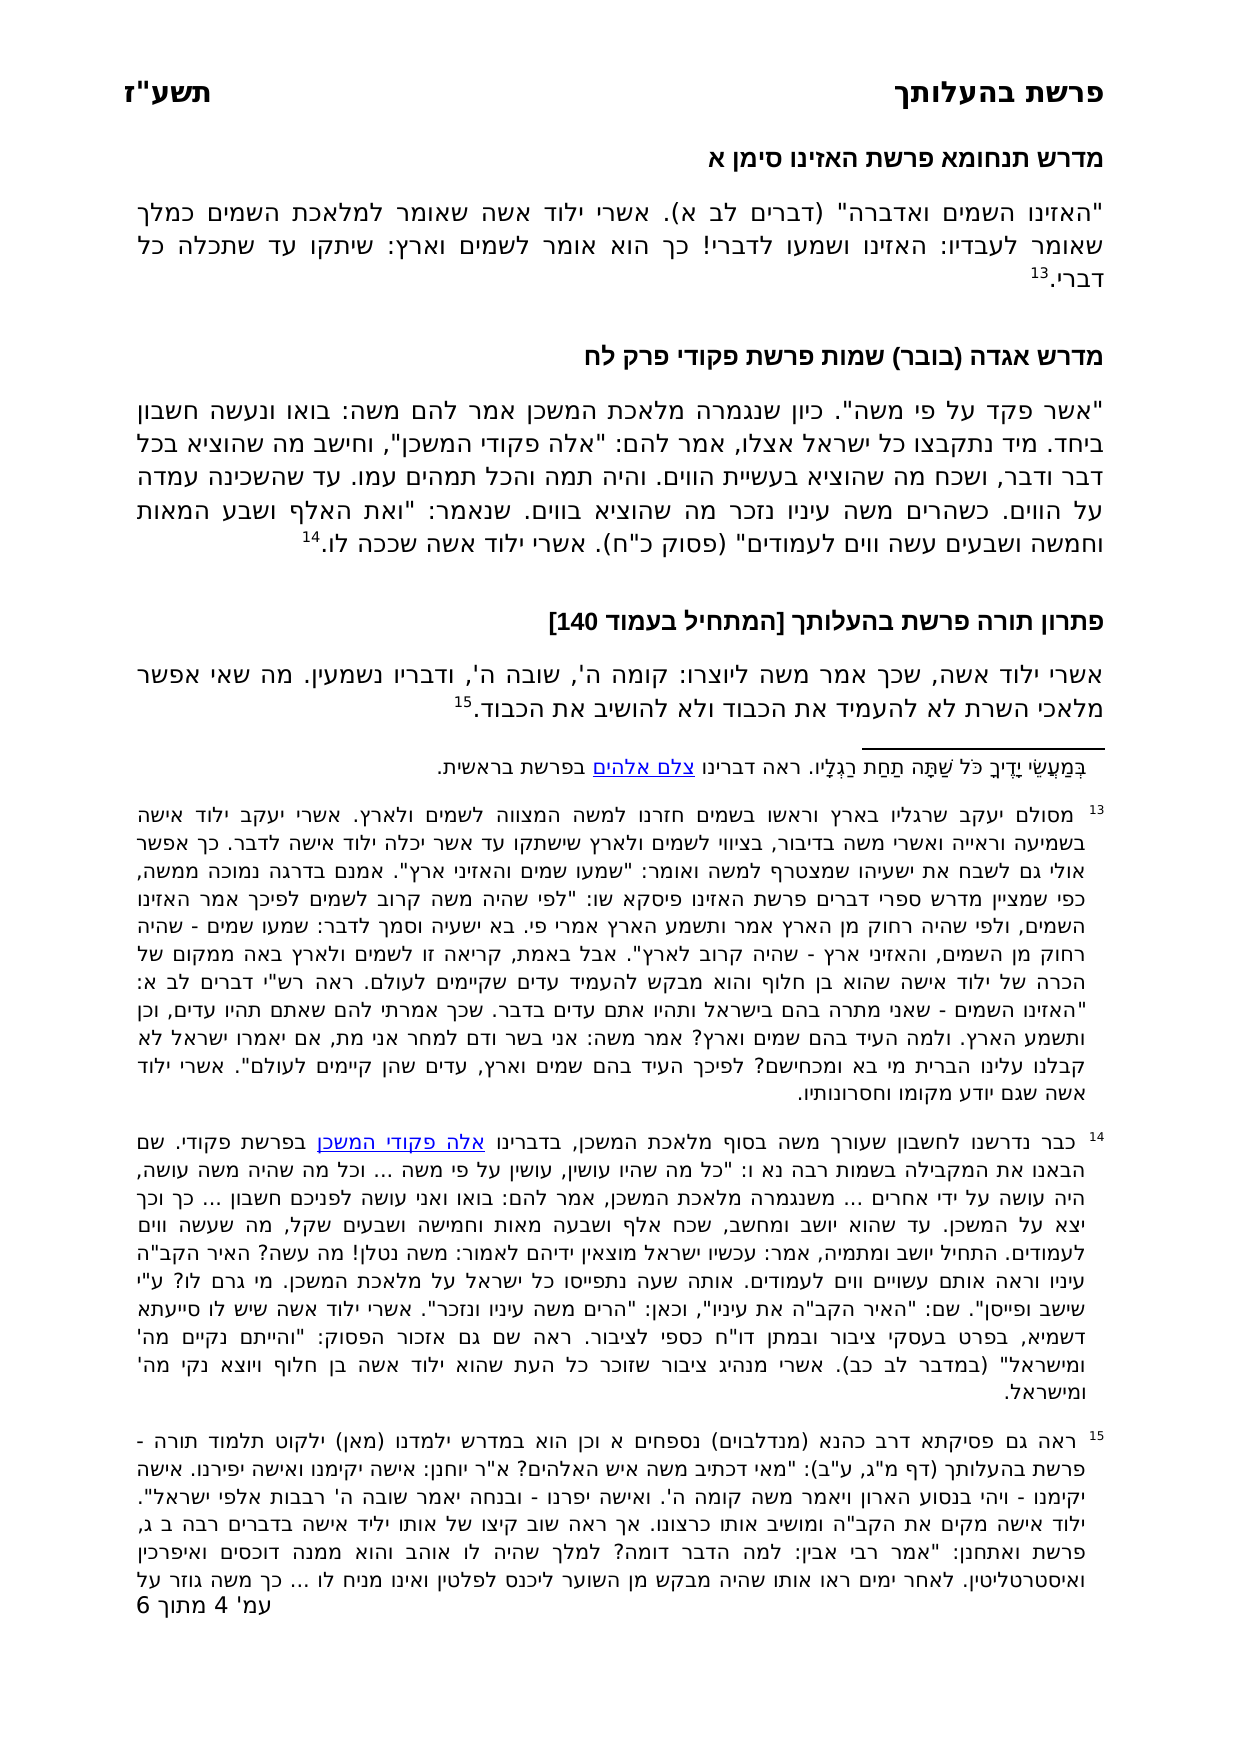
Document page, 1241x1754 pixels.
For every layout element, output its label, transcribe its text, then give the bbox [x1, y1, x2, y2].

text אשרי ילוד אשה, שכך אמר משה ליוצרו: קומה ה', שובה ה', ודבריו נשמעין. מה שאי אפשר מלאכי השרת לא להעמיד את הכבוד ולא להושיב את הכבוד. [136, 656, 1104, 723]
text פתרון תורה פרשת בהעלותך [המתחיל בעמוד 140] [136, 604, 1104, 636]
text "אשר פקד על פי משה". כיון שנגמרה מלאכת המשכן אמר להם משה: בואו ונעשה חשבון ביחד. מיד נתקבצו כל ישראל אצלו, אמר להם: "אלה פקודי המשכן", וחישב מה שהוציא בכל דבר ודבר, ושכח מה שהוציא בעשיית הווים. והיה תמה והכל תמהים עמו. עד שהשכינה עמדה על הווים. כשהרים משה עיניו נזכר מה שהוציא בווים. שנאמר: "ואת האלף ושבע המאות וחמשה ושבעים עשה ווים לעמודים" (פסוק כ"ח). אשרי ילוד אשה שככה לו. [136, 392, 1104, 558]
text "האזינו השמים ואדברה" (דברים לב א). אשרי ילוד אשה שאומר למלאכת השמים כמלך שאומר לעבדיו: האזינו ושמעו לדברי! כך הוא אומר לשמים וארץ: שיתקו עד שתכלה כל דברי. [136, 194, 1104, 294]
text מדרש אגדה (בובר) שמות פרשת פקודי פרק לח [136, 340, 1104, 371]
text מדרש תנחומא פרשת האזינו סימן א [136, 142, 1104, 173]
